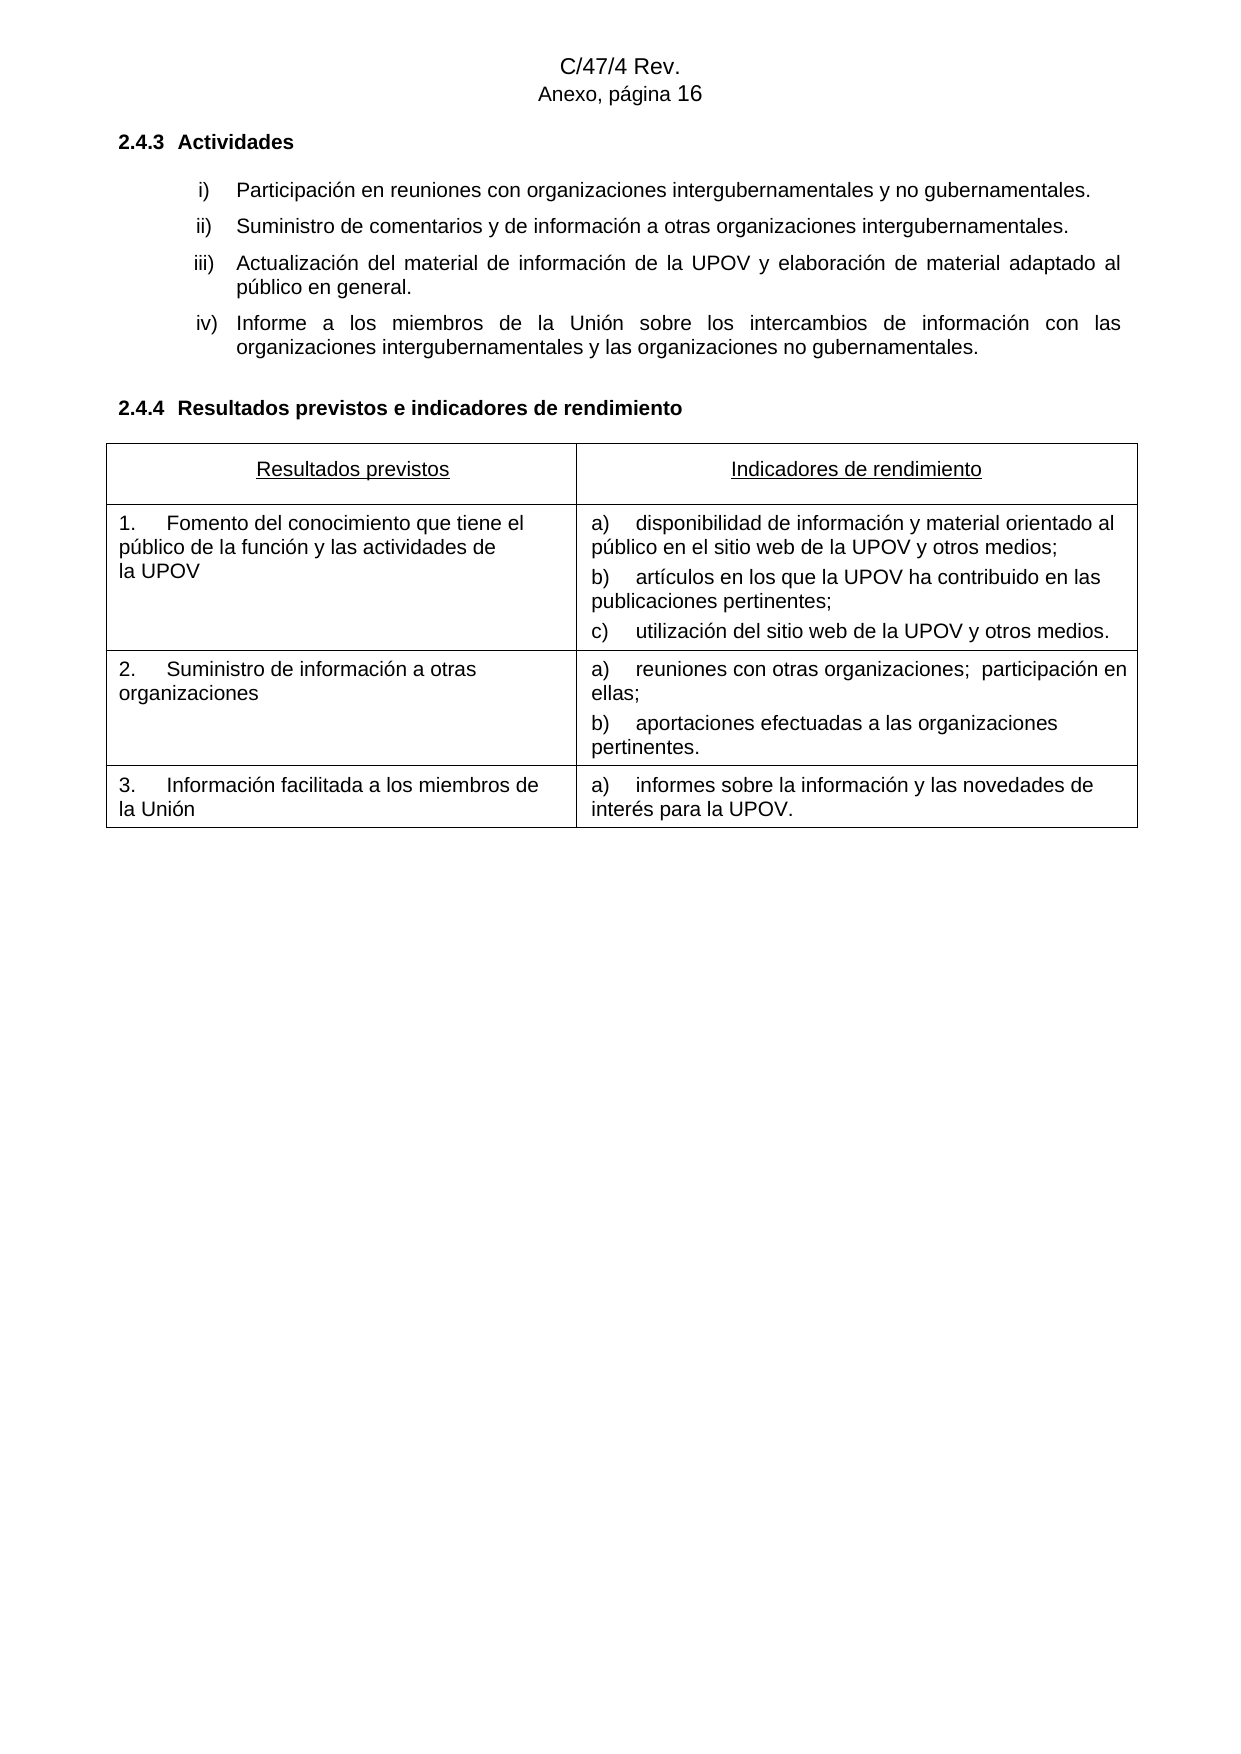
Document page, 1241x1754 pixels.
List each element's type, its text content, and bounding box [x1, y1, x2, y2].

table_header Indicadores de rendimiento [577, 444, 1137, 504]
subtitle 2.4.3 Actividades [118, 130, 1122, 154]
table_cell 2. Suministro de información a otras organizaciones [107, 651, 576, 765]
table_header Resultados previstos [107, 444, 576, 504]
text i) Participación en reuniones con organizaciones intergubernamentales y no gubernamentales. [177, 178, 1122, 202]
table_cell a) informes sobre la información y las novedades de interés para la UPOV. [577, 766, 1137, 827]
table_cell a) disponibilidad de información y material orientado al público en el sitio web de la UPOV y otros medios; b) artículos en los que la UPOV ha contribuido en las publicaciones pertinentes; c) utilización del sitio web de la UPOV y otros medios. [577, 505, 1137, 649]
text iii) Actualización del material de información de la UPOV y elaboración de material adaptado al público en general. [177, 251, 1122, 298]
table_cell a) reuniones con otras organizaciones; participación en ellas; b) aportaciones efectuadas a las organizaciones pertinentes. [577, 651, 1137, 765]
subtitle 2.4.4 Resultados previstos e indicadores de rendimiento [118, 395, 1122, 419]
text ii) Suministro de comentarios y de información a otras organizaciones intergubernamentales. [177, 214, 1122, 238]
table_cell 3. Información facilitada a los miembros de la Unión [107, 766, 576, 827]
table_cell 1. Fomento del conocimiento que tiene el público de la función y las actividades de la UPOV [107, 505, 576, 649]
text iv) Informe a los miembros de la Unión sobre los intercambios de información con las organizaciones intergubernamentales y las organizaciones no gubernamentales. [177, 311, 1122, 359]
